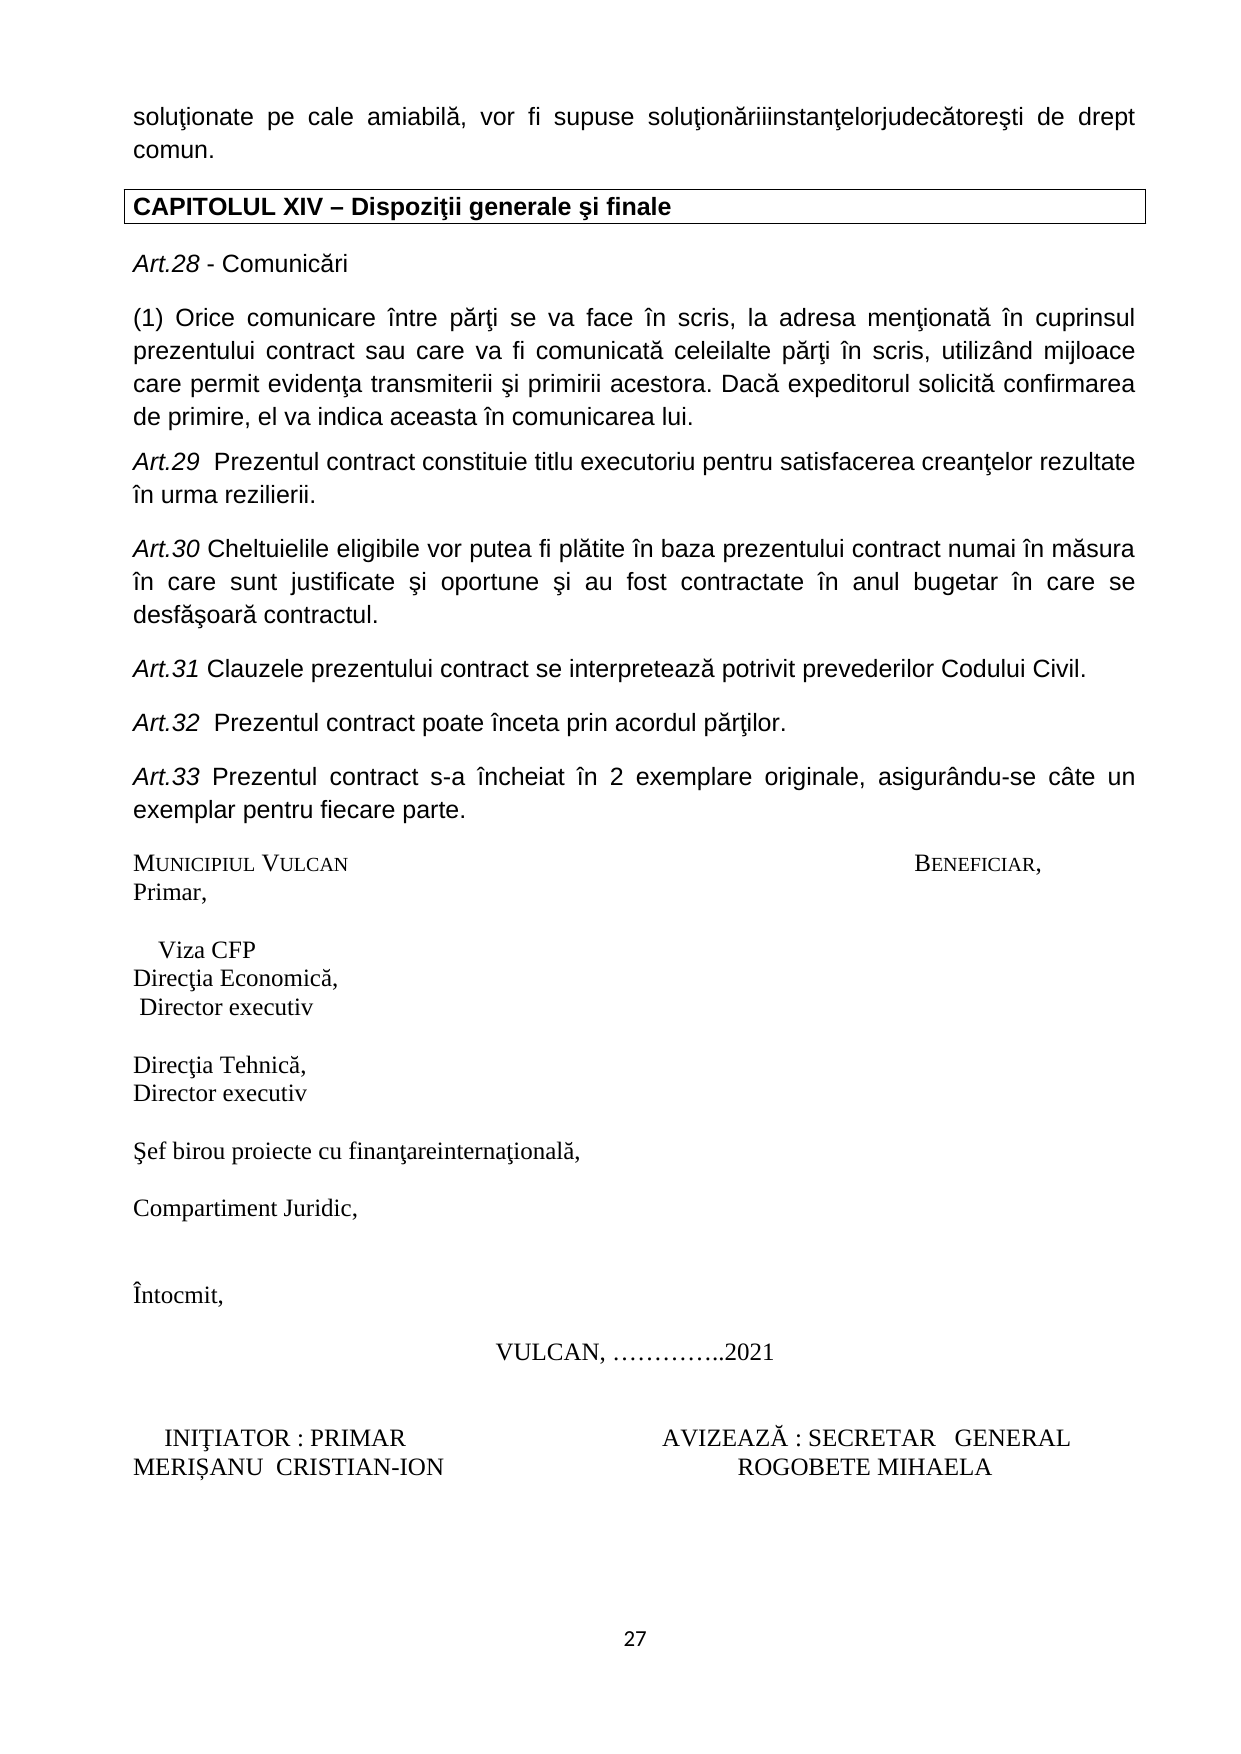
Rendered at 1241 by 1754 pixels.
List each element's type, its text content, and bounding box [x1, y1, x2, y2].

text Director executiv [133, 992, 1137, 1021]
text Primar, [133, 877, 1137, 906]
text INIŢIATOR : PRIMAR AVIZEAZĂ : SECRETAR GENERAL MERIȘANU CRISTIAN-ION ROGOBETE MIHAELA [133, 1423, 1137, 1481]
text Art.32 Prezentul contract poate înceta prin acordul părţilor. [133, 708, 1137, 737]
text Director executiv [133, 1078, 1137, 1107]
text Art.28 - Comunicări [133, 249, 1137, 277]
text VULCAN, …………..2021 [133, 1337, 1137, 1366]
text Direcţia Tehnică, [133, 1050, 1137, 1078]
text Art.31 Clauzele prezentului contract se interpretează potrivit prevederilor Codului Civil. [133, 654, 1137, 683]
text CAPITOLUL XIV – Dispoziţii generale şi finale [125, 190, 1145, 223]
text Art.29 Prezentul contract constituie titlu executoriu pentru satisfacerea creanţelor rezultate în urma rezilierii. [133, 447, 1137, 509]
text Municipiul Vulcan Beneficiar, [133, 848, 1137, 877]
text (1) Orice comunicare între părţi se va face în scris, la adresa menţionată în cuprinsul prezentului contract sau care va fi comunicată celeilalte părţi în scris, utilizând mijloace care permit evidenţa transmiterii şi primirii acestora. Dacă expeditorul solicită confirmarea de primire, el va indica aceasta în comunicarea lui. [133, 303, 1137, 430]
text Compartiment Juridic, [133, 1193, 1137, 1222]
text Direcţia Economică, [133, 963, 1137, 992]
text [133, 102, 1137, 163]
text Art.30 Cheltuielile eligibile vor putea fi plătite în baza prezentului contract numai în măsura în care sunt justificate şi oportune şi au fost contractate în anul bugetar în care se desfăşoară contractul. [133, 534, 1137, 629]
text Art.33 Prezentul contract s-a încheiat în 2 exemplare originale, asigurându-se câte un exemplar pentru fiecare parte. [133, 762, 1137, 823]
text Întocmit, [133, 1280, 1137, 1308]
text Viza CFP [133, 935, 1137, 963]
text Şef birou proiecte cu finanţareinternaţională, [133, 1136, 1137, 1165]
